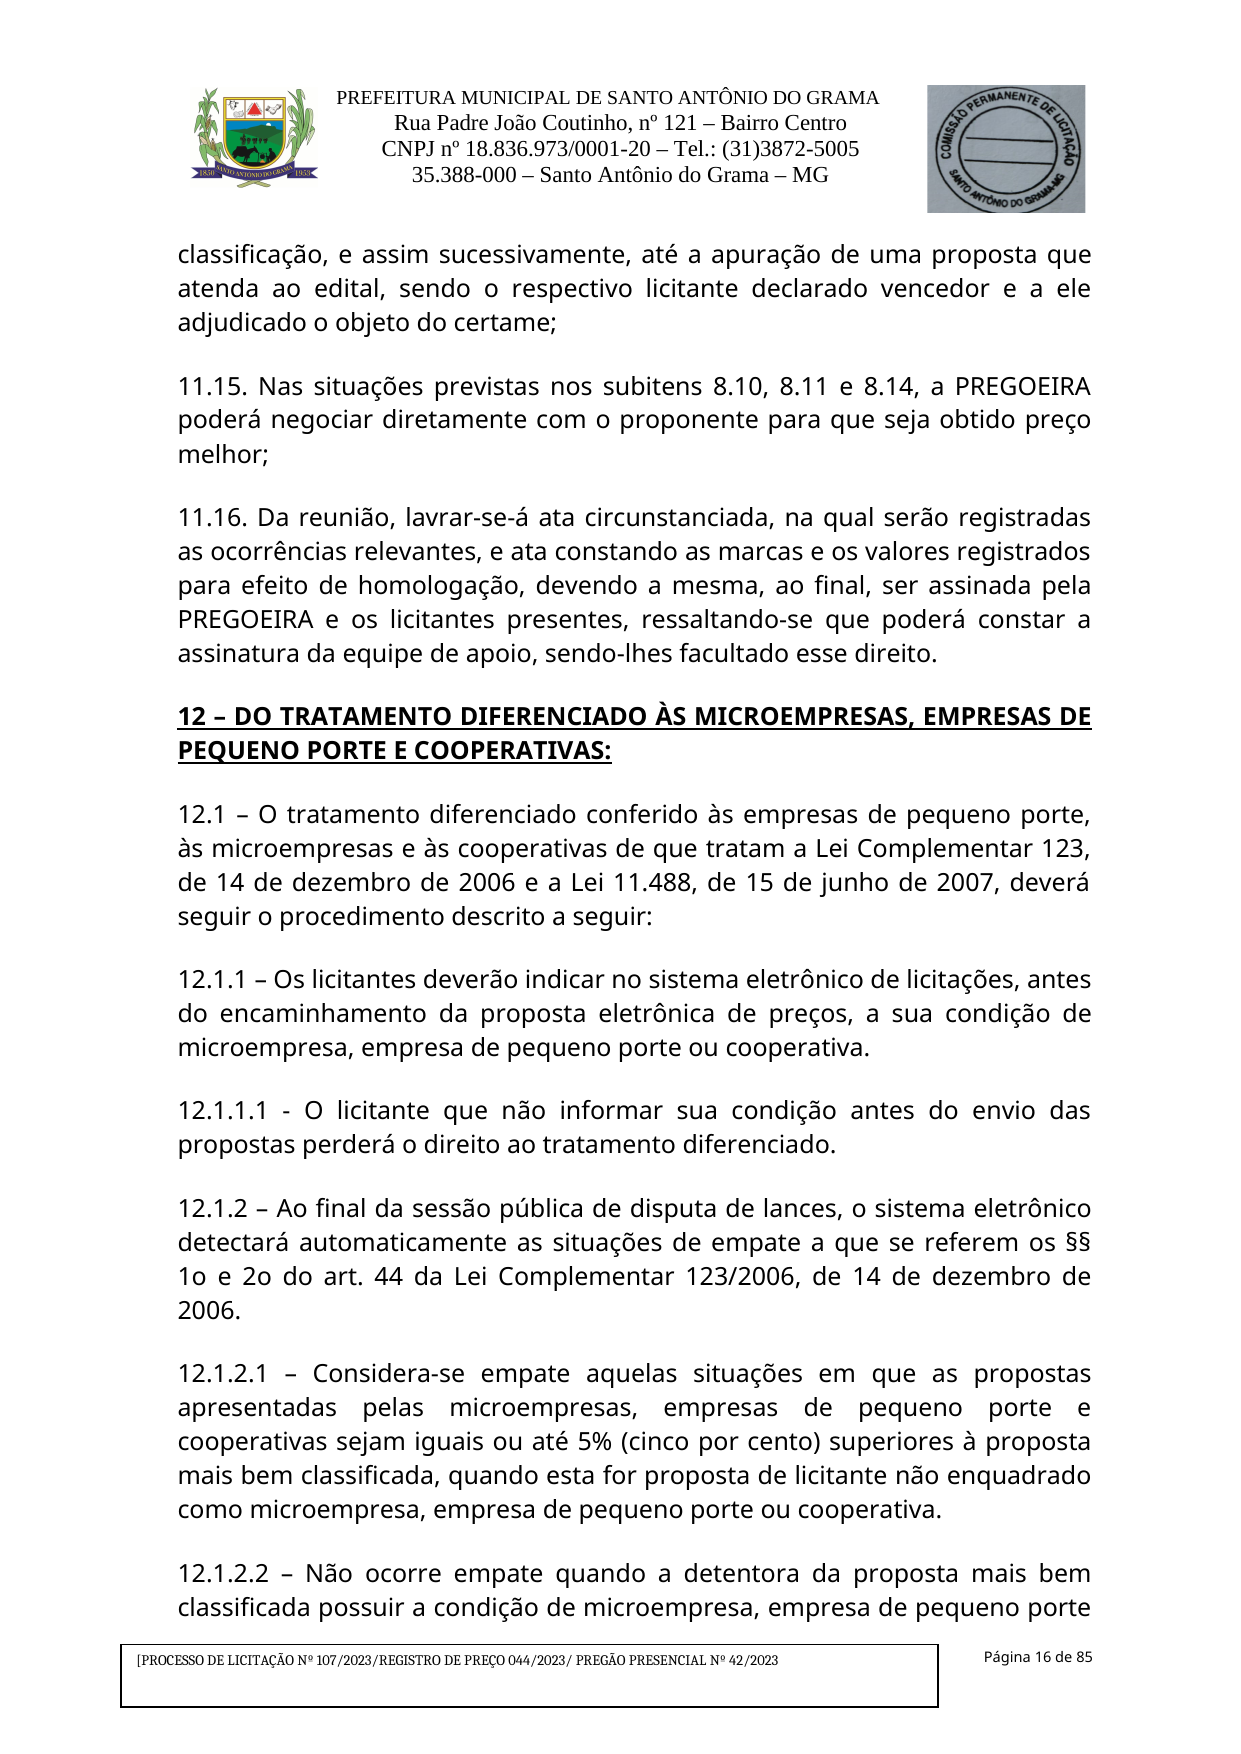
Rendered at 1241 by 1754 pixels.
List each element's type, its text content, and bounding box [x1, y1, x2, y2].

text 11.15. Nas situações previstas nos subitens 8.10, 8.11 e 8.14, a PREGOEIRA poderá negociar diretamente com o proponente para que seja obtido preço melhor; [177, 368, 1092, 470]
picture [190, 87, 319, 188]
text 12.1.2.1 – Considera-se empate aquelas situações em que as propostas apresentadas pelas microempresas, empresas de pequeno porte e cooperativas sejam iguais ou até 5% (cinco por cento) superiores à proposta mais bem classificada, quando esta for proposta de licitante não enquadrado como microempresa, empresa de pequeno porte ou cooperativa. [177, 1356, 1092, 1526]
text 12 – DO TRATAMENTO DIFERENCIADO ÀS MICROEMPRESAS, EMPRESAS DE PEQUENO PORTE E COOPERATIVAS: [177, 699, 1092, 728]
text 12 – DO TRATAMENTO DIFERENCIADO ÀS MICROEMPRESAS, EMPRESAS DE PEQUENO PORTE E COOPERATIVAS: [177, 730, 1092, 767]
text 12.1.1.1 - O licitante que não informar sua condição antes do envio das propostas perderá o direito ao tratamento diferenciado. [177, 1093, 1092, 1161]
picture [927, 85, 1086, 213]
text 12.1.1 – Os licitantes deverão indicar no sistema eletrônico de licitações, antes do encaminhamento da proposta eletrônica de preços, a sua condição de microempresa, empresa de pequeno porte ou cooperativa. [177, 962, 1092, 1064]
text 11.16. Da reunião, lavrar-se-á ata circunstanciada, na qual serão registradas as ocorrências relevantes, e ata constando as marcas e os valores registrados para efeito de homologação, devendo a mesma, ao final, ser assinada pela PREGOEIRA e os licitantes presentes, ressaltando-se que poderá constar a assinatura da equipe de apoio, sendo-lhes facultado esse direito. [177, 499, 1092, 670]
text 12.1.2 – Ao final da sessão pública de disputa de lances, o sistema eletrônico detectará automaticamente as situações de empate a que se referem os §§ 1o e 2o do art. 44 da Lei Complementar 123/2006, de 14 de dezembro de 2006. [177, 1190, 1092, 1327]
text 12.1 – O tratamento diferenciado conferido às empresas de pequeno porte, às microempresas e às cooperativas de que tratam a Lei Complementar 123, de 14 de dezembro de 2006 e a Lei 11.488, de 15 de junho de 2007, deverá seguir o procedimento descrito a seguir: [177, 796, 1092, 932]
